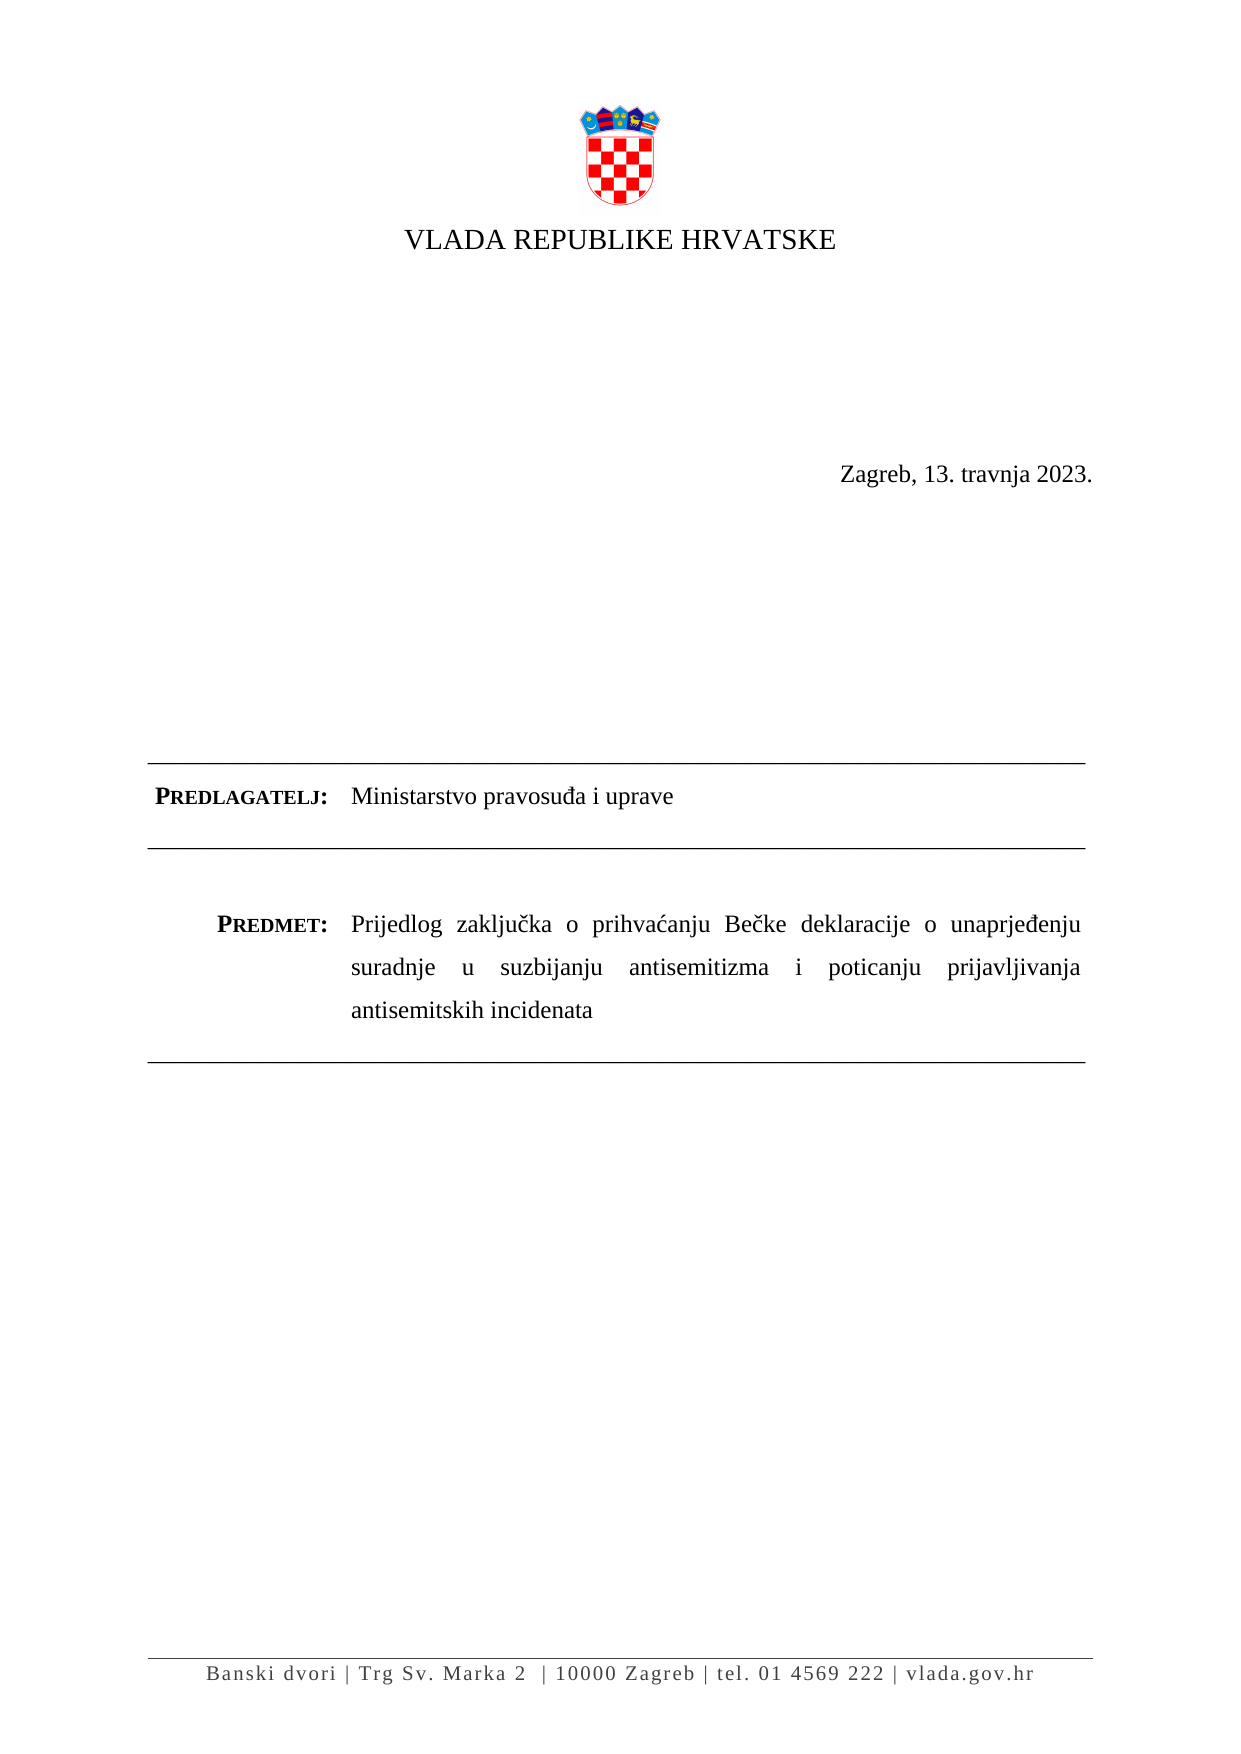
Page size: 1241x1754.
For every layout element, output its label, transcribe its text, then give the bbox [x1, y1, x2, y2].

table_header Prijedlog zaključka o prihvaćanju Bečke deklaracije o unaprjeđenju suradnje u suzbijanju antisemitizma i poticanju prijavljivanja antisemitskih incidenata [340, 909, 1093, 1037]
text ___________________________________________________________________________ [148, 738, 1093, 767]
table_header Predlagatelj: [136, 781, 339, 823]
text ___________________________________________________________________________ [148, 1037, 1093, 1066]
text Zagreb, 13. travnja 2023. [148, 459, 1093, 488]
table_header Ministarstvo pravosuđa i uprave [340, 781, 1093, 823]
text VLADA REPUBLIKE HRVATSKE [148, 222, 1093, 255]
picture [578, 103, 662, 216]
text ___________________________________________________________________________ [148, 823, 1093, 852]
table_header Predmet: [136, 909, 339, 1037]
